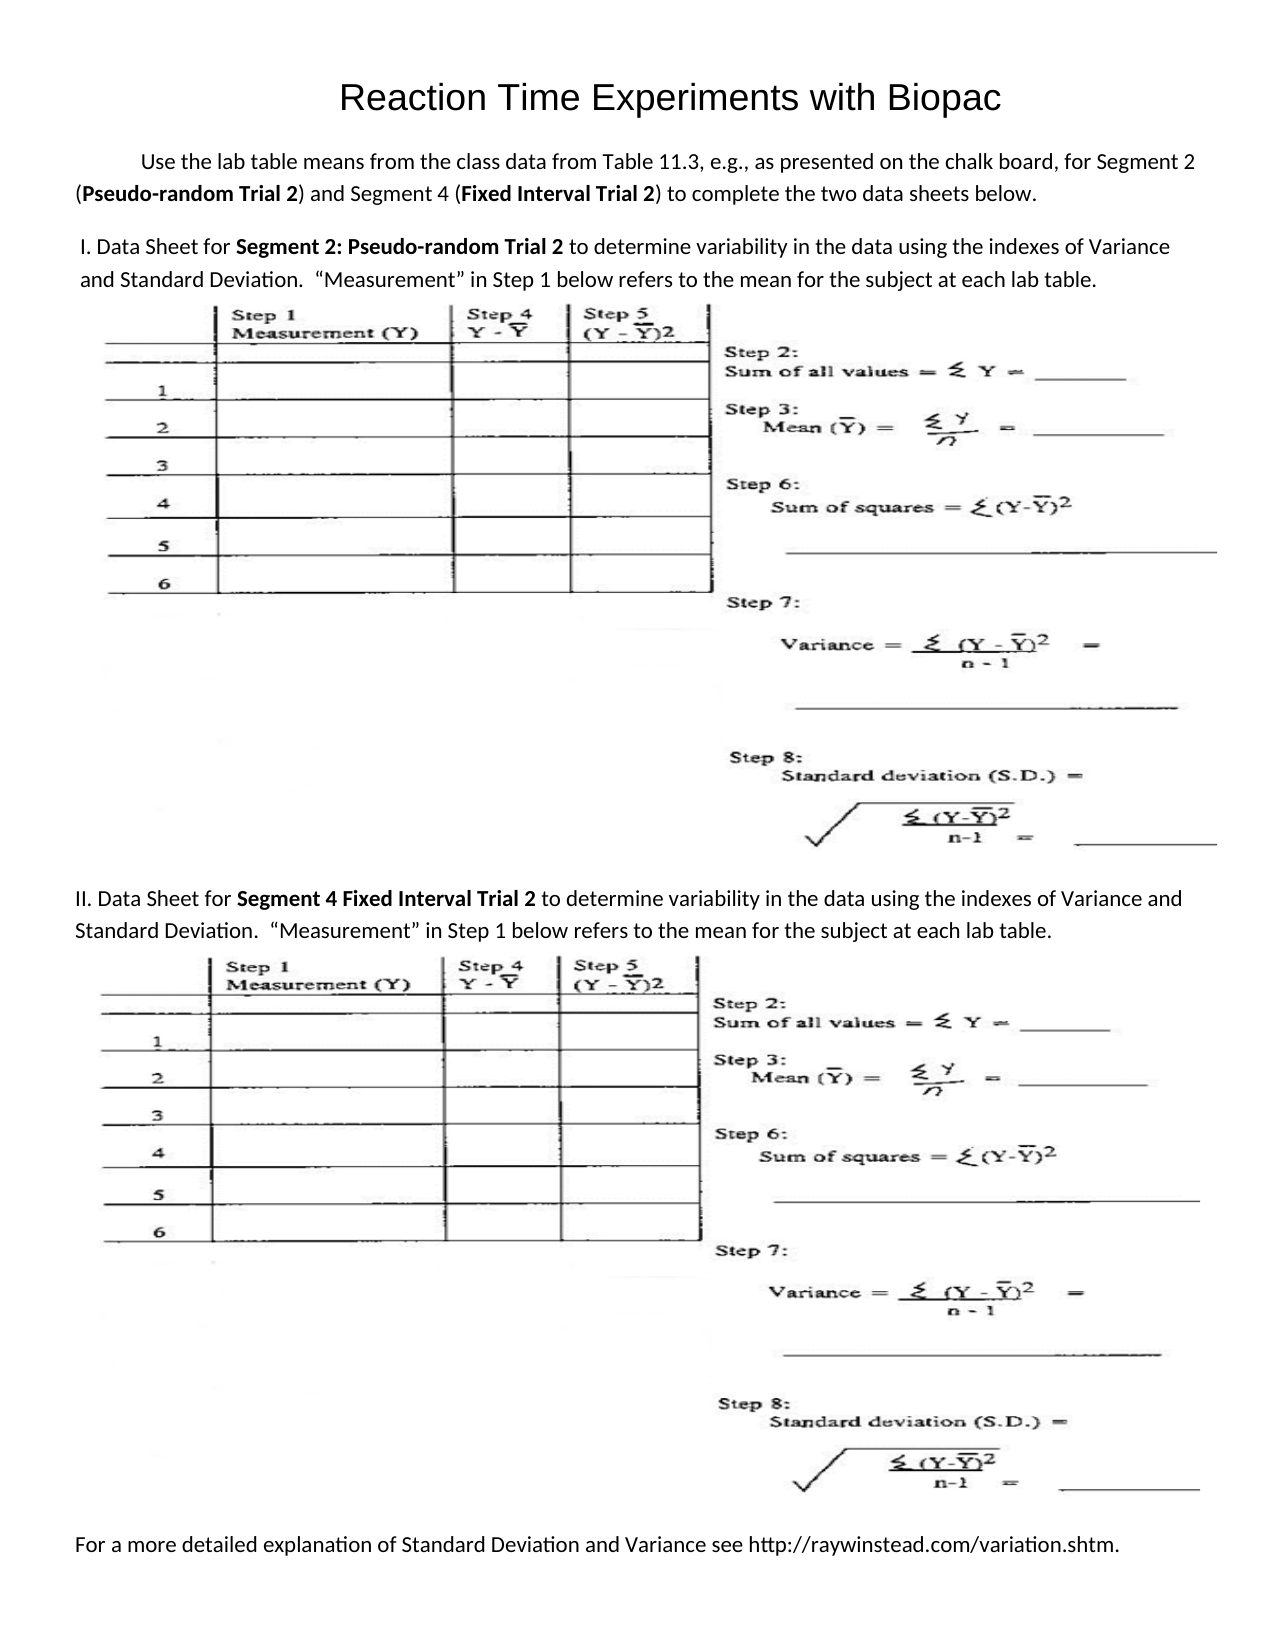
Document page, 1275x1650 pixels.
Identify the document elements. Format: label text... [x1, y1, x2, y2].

text For a more detailed explanation of Standard Deviation and Variance see http://raywinstead.com/variation.shtm. [75, 1530, 1200, 1558]
picture [75, 948, 1200, 1505]
list Reaction Time Experiments with Biopac [141, 75, 1200, 118]
text Use the lab table means from the class data from Table 11.3, e.g., as presented on the chalk board, for Segment 2 (Pseudo-random Trial 2) and Segment 4 (Fixed Interval Trial 2) to complete the two data sheets below. [75, 147, 1200, 207]
picture [79, 296, 1218, 860]
text I. Data Sheet for Segment 2: Pseudo-random Trial 2 to determine variability in the data using the indexes of Variance and Standard Deviation. “Measurement” in Step 1 below refers to the mean for the subject at each lab table. [80, 232, 1200, 296]
text II. Data Sheet for Segment 4 Fixed Interval Trial 2 to determine variability in the data using the indexes of Variance and Standard Deviation. “Measurement” in Step 1 below refers to the mean for the subject at each lab table. [75, 884, 1200, 948]
